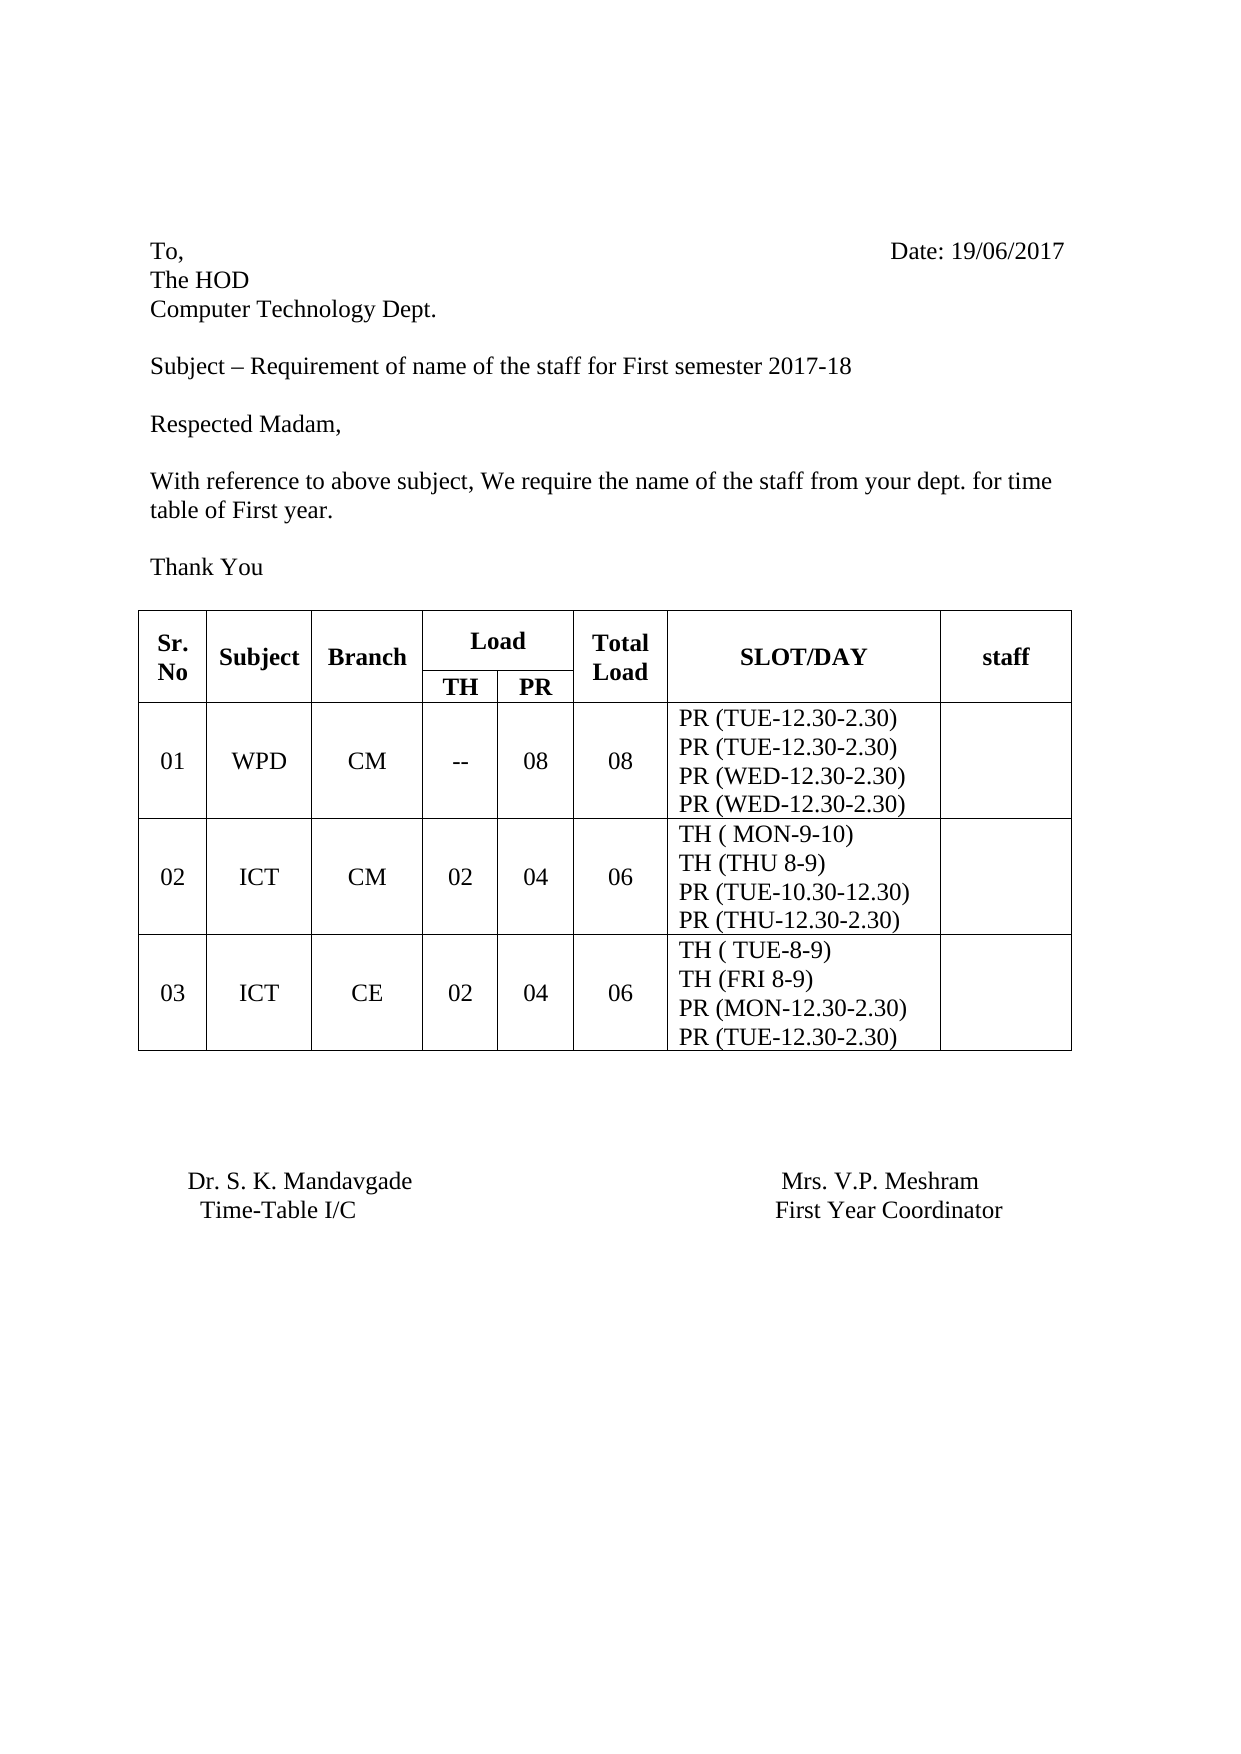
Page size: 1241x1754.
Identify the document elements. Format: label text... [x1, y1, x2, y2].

table_cell -- [423, 703, 497, 818]
text Time-Table I/C First Year Coordinator [150, 1195, 1090, 1224]
table_cell 02 [139, 819, 206, 934]
table_cell 02 [423, 819, 497, 934]
table_header Sr. No [139, 611, 206, 702]
table_cell 04 [498, 819, 573, 934]
table_cell 06 [574, 935, 667, 1050]
table_cell 02 [423, 935, 497, 1050]
table_cell [941, 819, 1071, 934]
table_header staff [941, 611, 1071, 702]
text To, Date: 19/06/2017 [150, 236, 1090, 265]
table_cell ICT [207, 819, 311, 934]
text Respected Madam, [150, 409, 1090, 437]
table_cell TH ( TUE-8-9) TH (FRI 8-9) PR (MON-12.30-2.30) PR (TUE-12.30-2.30) [668, 935, 940, 1050]
text Thank You [150, 552, 1090, 581]
table_cell WPD [207, 703, 311, 818]
table_cell 04 [498, 935, 573, 1050]
text Subject – Requirement of name of the staff for First semester 2017-18 [150, 351, 1090, 380]
table_header SLOT/DAY [668, 611, 940, 702]
table_cell 01 [139, 703, 206, 818]
table_cell [941, 703, 1071, 818]
table_cell CE [312, 935, 422, 1050]
table_cell 08 [574, 703, 667, 818]
table_header Total Load [574, 611, 667, 702]
text Computer Technology Dept. [150, 294, 1090, 322]
table_cell CM [312, 819, 422, 934]
table_header Branch [312, 611, 422, 702]
table_cell 08 [498, 703, 573, 818]
table_cell TH ( MON-9-10) TH (THU 8-9) PR (TUE-10.30-12.30) PR (THU-12.30-2.30) [668, 819, 940, 934]
table_cell ICT [207, 935, 311, 1050]
table_cell 03 [139, 935, 206, 1050]
text With reference to above subject, We require the name of the staff from your dept. for time table of First year. [150, 466, 1090, 524]
table_cell 06 [574, 819, 667, 934]
table_cell TH [423, 671, 497, 702]
table_header Load [423, 611, 573, 670]
table_cell PR (TUE-12.30-2.30) PR (TUE-12.30-2.30) PR (WED-12.30-2.30) PR (WED-12.30-2.30) [668, 703, 940, 818]
table_cell PR [498, 671, 573, 702]
table_cell [941, 935, 1071, 1050]
table_cell CM [312, 703, 422, 818]
text The HOD [150, 265, 1090, 294]
text Dr. S. K. Mandavgade Mrs. V.P. Meshram [150, 1166, 1090, 1195]
table_header Subject [207, 611, 311, 702]
